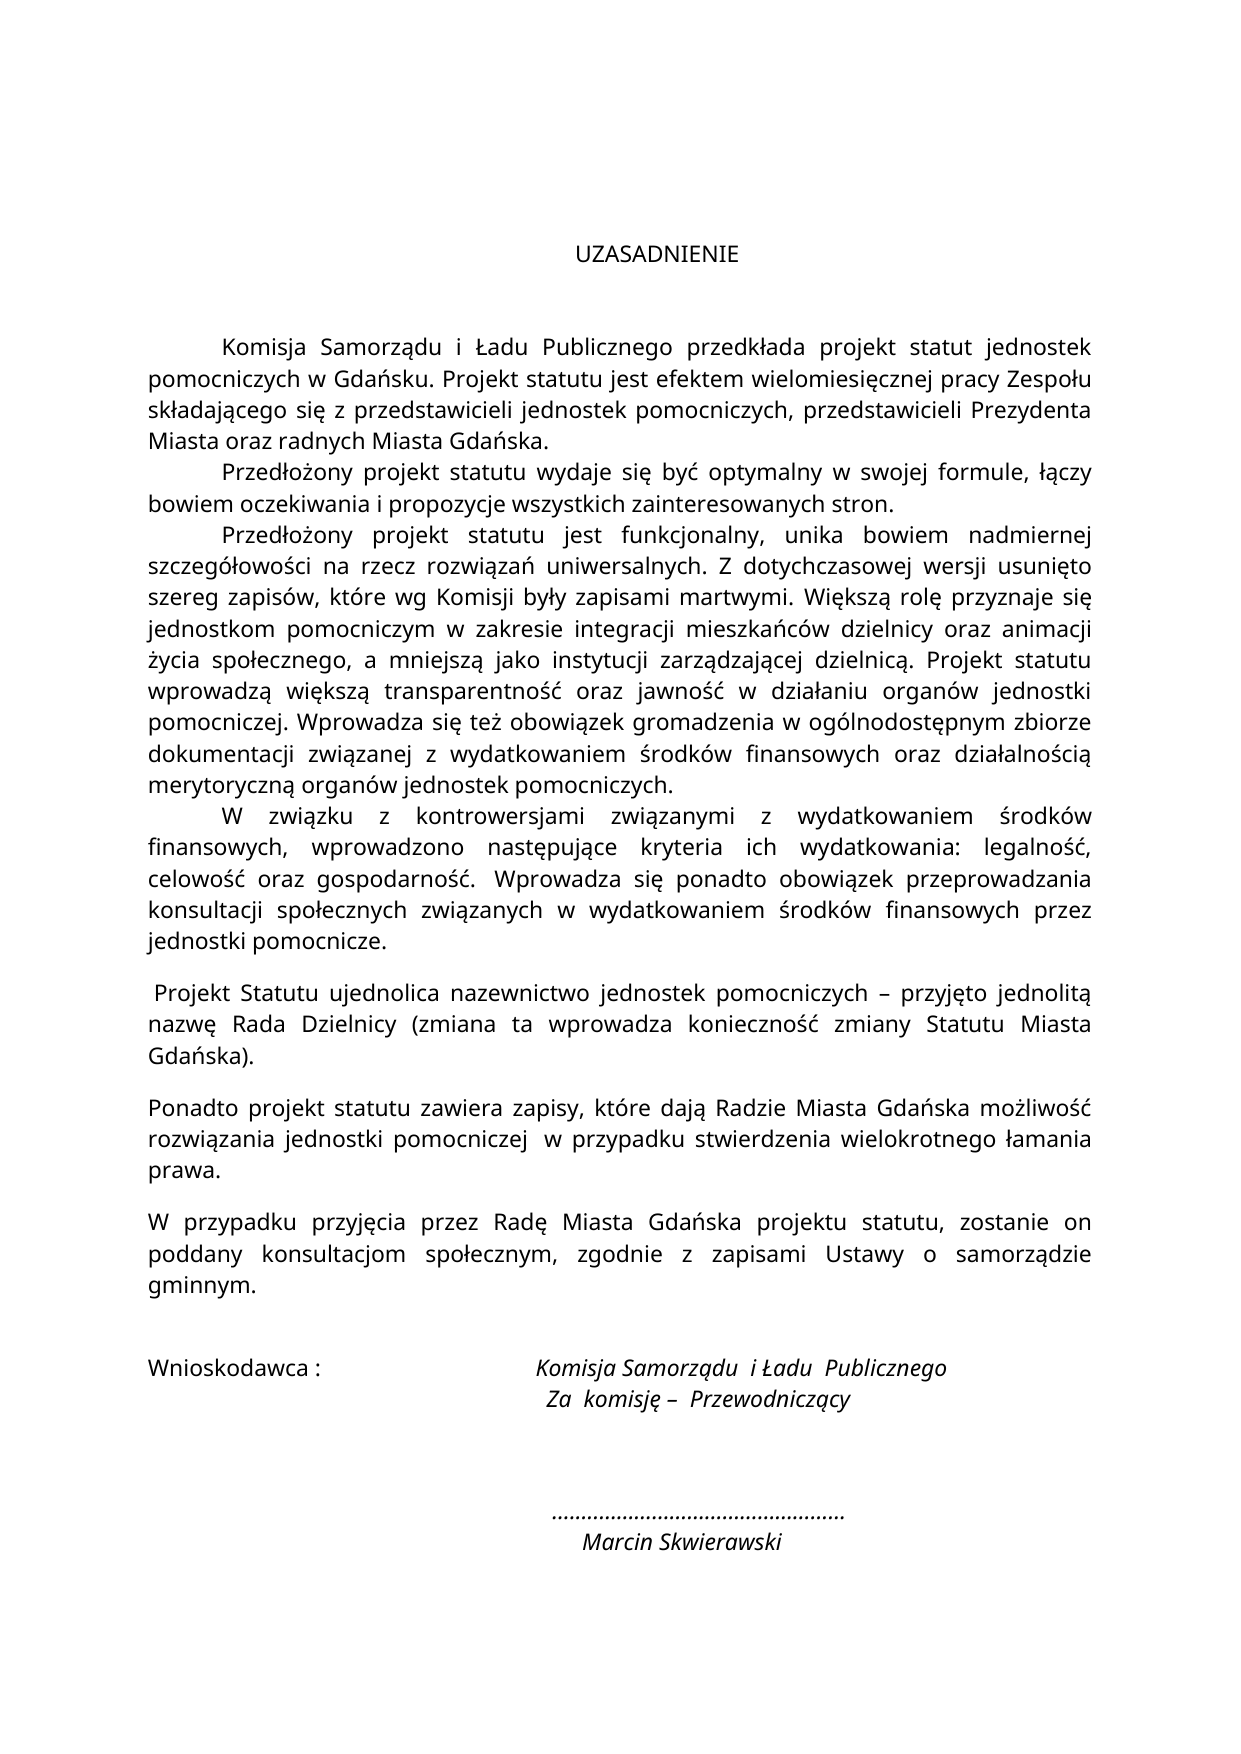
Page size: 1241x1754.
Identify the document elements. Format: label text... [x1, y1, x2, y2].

text Projekt Statutu ujednolica nazewnictwo jednostek pomocniczych – przyjęto jednolitą nazwę Rada Dzielnicy (zmiana ta wprowadza konieczność zmiany Statutu Miasta Gdańska). [148, 977, 1093, 1071]
text Przedłożony projekt statutu wydaje się być optymalny w swojej formule, łączy bowiem oczekiwania i propozycje wszystkich zainteresowanych stron. [148, 456, 1093, 519]
text W związku z kontrowersjami związanymi z wydatkowaniem środków finansowych, wprowadzono następujące kryteria ich wydatkowania: legalność, celowość oraz gospodarność. Wprowadza się ponadto obowiązek przeprowadzania konsultacji społecznych związanych w wydatkowaniem środków finansowych przez jednostki pomocnicze. [148, 800, 1093, 956]
text W przypadku przyjęcia przez Radę Miasta Gdańska projektu statutu, zostanie on poddany konsultacjom społecznym, zgodnie z zapisami Ustawy o samorządzie gminnym. [148, 1206, 1093, 1300]
text Przedłożony projekt statutu jest funkcjonalny, unika bowiem nadmiernej szczegółowości na rzecz rozwiązań uniwersalnych. Z dotychczasowej wersji usunięto szereg zapisów, które wg Komisji były zapisami martwymi. Większą rolę przyznaje się jednostkom pomocniczym w zakresie integracji mieszkańców dzielnicy oraz animacji życia społecznego, a mniejszą jako instytucji zarządzającej dzielnicą. Projekt statutu wprowadzą większą transparentność oraz jawność w działaniu organów jednostki pomocniczej. Wprowadza się też obowiązek gromadzenia w ogólnodostępnym zbiorze dokumentacji związanej z wydatkowaniem środków finansowych oraz działalnością merytoryczną organów jednostek pomocniczych. [148, 519, 1093, 800]
text UZASADNIENIE [148, 238, 1093, 269]
text ….….…………………………………… [148, 1495, 1093, 1526]
text Komisja Samorządu i Ładu Publicznego przedkłada projekt statut jednostek pomocniczych w Gdańsku. Projekt statutu jest efektem wielomiesięcznej pracy Zespołu składającego się z przedstawicieli jednostek pomocniczych, przedstawicieli Prezydenta Miasta oraz radnych Miasta Gdańska. [148, 331, 1093, 456]
text Ponadto projekt statutu zawiera zapisy, które dają Radzie Miasta Gdańska możliwość rozwiązania jednostki pomocniczej w przypadku stwierdzenia wielokrotnego łamania prawa. [148, 1092, 1093, 1186]
text Za komisję – Przewodniczący [148, 1383, 1093, 1415]
text Wnioskodawca : Komisja Samorządu i Ładu Publicznego [148, 1352, 1093, 1383]
text Marcin Skwierawski [148, 1526, 1093, 1557]
